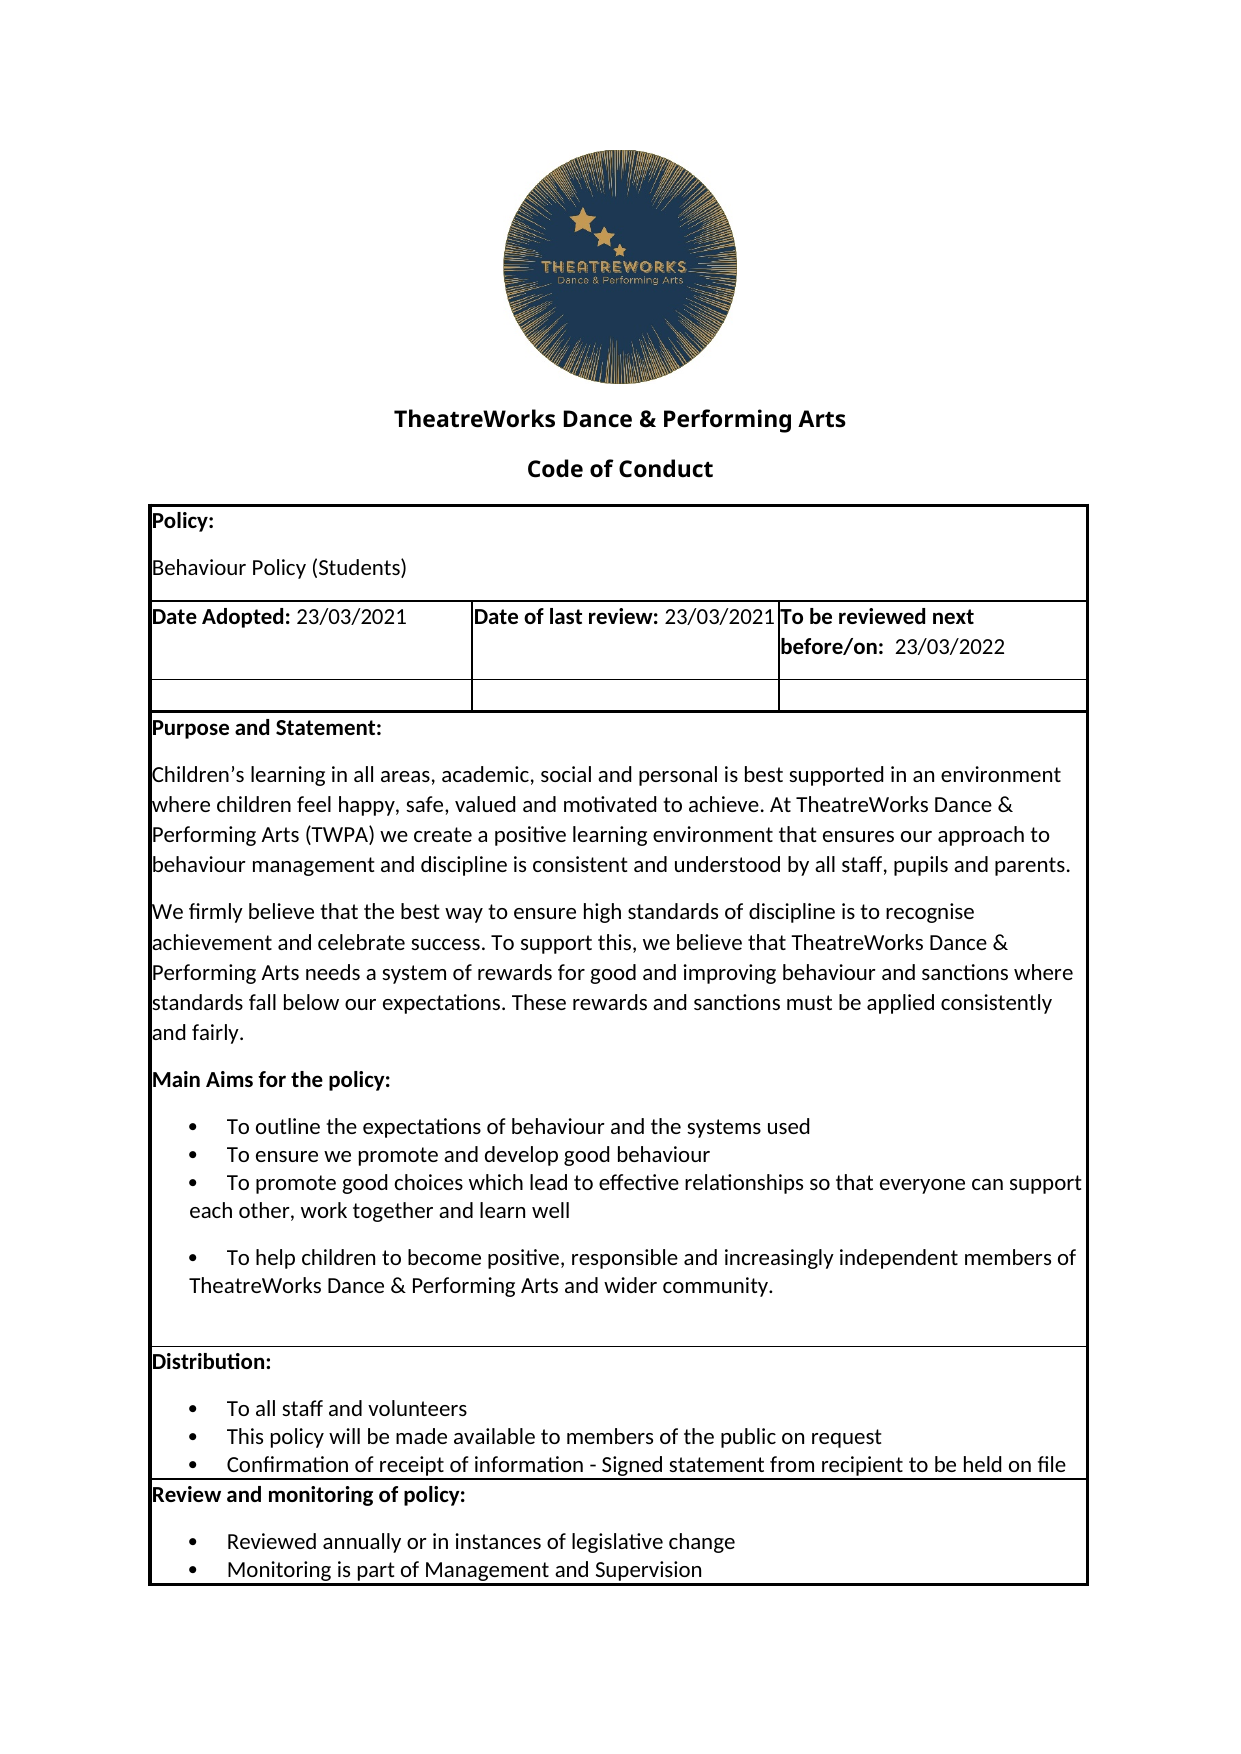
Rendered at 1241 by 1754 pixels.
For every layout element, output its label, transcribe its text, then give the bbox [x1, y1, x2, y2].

table_cell Distribution: To all staff and volunteers This policy will be made available to members of the public on request Confirmation of receipt of information - Signed statement from recipient to be held on file [152, 1347, 1086, 1478]
picture [503, 150, 737, 384]
table_cell To be reviewed next before/on: 23/03/2022 [780, 602, 1086, 679]
table_cell [152, 680, 471, 710]
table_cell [152, 1480, 1086, 1583]
table_cell [780, 680, 1086, 710]
table_cell Purpose and Statement: Children’s learning in all areas, academic, social and personal is best supported in an environment where children feel happy, safe, valued and motivated to achieve. At TheatreWorks Dance & Performing Arts (TWPA) we create a positive learning environment that ensures our approach to behaviour management and discipline is consistent and understood by all staff, pupils and parents. We firmly believe that the best way to ensure high standards of discipline is to recognise achievement and celebrate success. To support this, we believe that TheatreWorks Dance & Performing Arts needs a system of rewards for good and improving behaviour and sanctions where standards fall below our expectations. These rewards and sanctions must be applied consistently and fairly. Main Aims for the policy: To outline the expectations of behaviour and the systems used To ensure we promote and develop good behaviour To promote good choices which lead to effective relationships so that everyone can support each other, work together and learn well To help children to become positive, responsible and increasingly independent members of TheatreWorks Dance & Performing Arts and wider community. [152, 713, 1086, 1346]
table_cell [473, 680, 778, 710]
table_cell Date Adopted: 23/03/2021 [152, 602, 471, 679]
table_header Policy: Behaviour Policy (Students) [152, 507, 1086, 600]
text Code of Conduct [150, 453, 1090, 484]
text TheatreWorks Dance & Performing Arts [150, 403, 1090, 434]
table_cell Date of last review: 23/03/2021 [473, 602, 778, 679]
